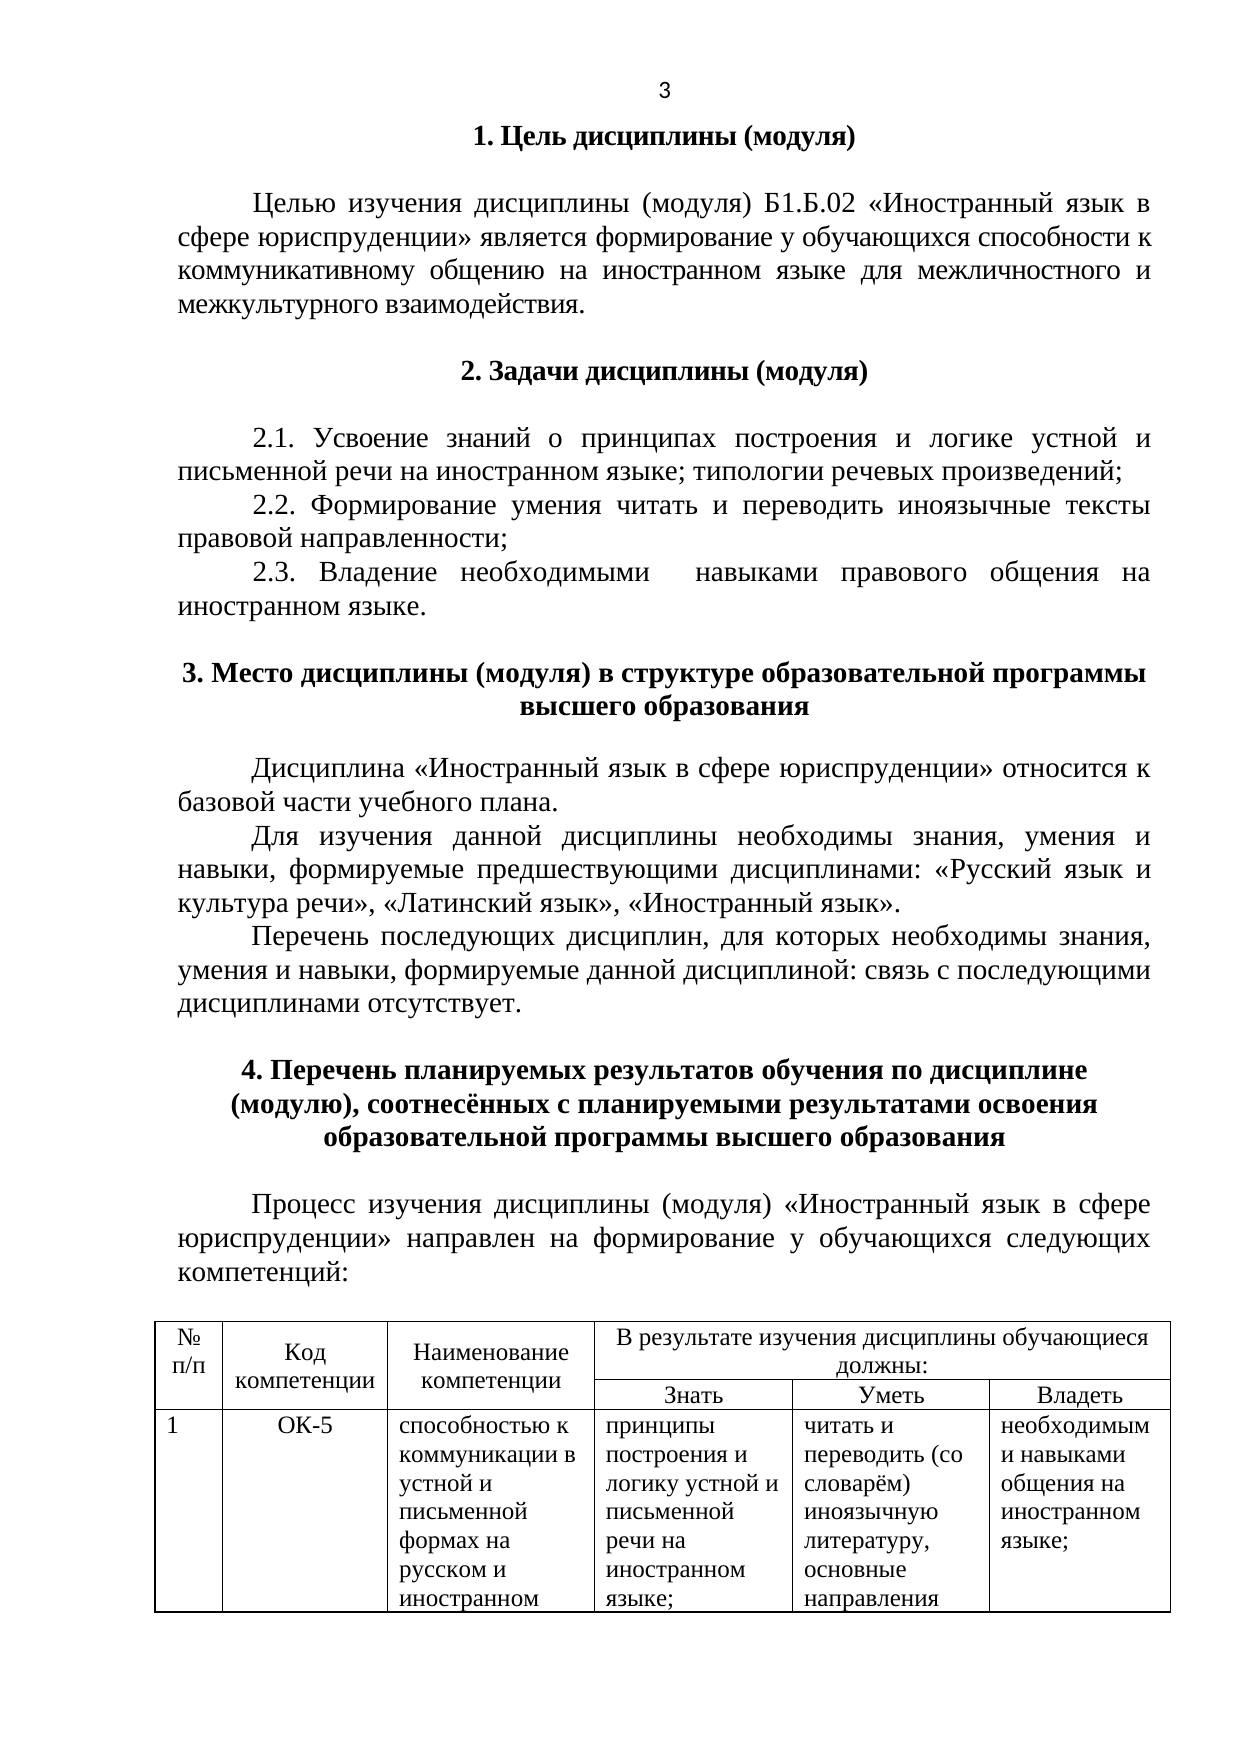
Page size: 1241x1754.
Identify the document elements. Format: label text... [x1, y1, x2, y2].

table_header Код компетенции [223, 1322, 387, 1409]
text 2.2. Формирование умения читать и переводить иноязычные тексты правовой направленности; [177, 487, 1152, 554]
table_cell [388, 1410, 594, 1611]
text 3. Место дисциплины (модуля) в структуре образовательной программы высшего образования [177, 655, 1152, 722]
table_cell Владеть [990, 1380, 1170, 1409]
text Для изучения данной дисциплины необходимы знания, умения и навыки, формируемые предшествующими дисциплинами: «Русский язык и культура речи», «Латинский язык», «Иностранный язык». [177, 818, 1152, 918]
text Процесс изучения дисциплины (модуля) «Иностранный язык в сфере юриспруденции» направлен на формирование у обучающихся следующих компетенций: [177, 1187, 1152, 1287]
text 4. Перечень планируемых результатов обучения по дисциплине (модулю), соотнесённых с планируемыми результатами освоения образовательной программы высшего образования [177, 1052, 1152, 1153]
table_cell 1 [156, 1410, 222, 1611]
text 1. Цель дисциплины (модуля) [177, 118, 1152, 152]
table_cell ОК-5 [223, 1410, 387, 1611]
table_header № п/п [156, 1322, 222, 1409]
table_cell Уметь [793, 1380, 989, 1409]
text Целью изучения дисциплины (модуля) Б1.Б.02 «Иностранный язык в сфере юриспруденции» является формирование у обучающихся способности к коммуникативному общению на иностранном языке для межличностного и межкультурного взаимодействия. [177, 185, 1152, 319]
text 2.1. Усвоение знаний о принципах построения и логике устной и письменной речи на иностранном языке; типологии речевых произведений; [177, 420, 1152, 487]
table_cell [595, 1410, 792, 1611]
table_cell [990, 1410, 1170, 1611]
text 2.3. Владение необходимыми навыками правового общения на иностранном языке. [177, 554, 1152, 621]
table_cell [793, 1410, 989, 1611]
text 2. Задачи дисциплины (модуля) [177, 353, 1152, 386]
table_header Наименование компетенции [388, 1322, 594, 1409]
text Перечень последующих дисциплин, для которых необходимы знания, умения и навыки, формируемые данной дисциплиной: связь с последующими дисциплинами отсутствует. [177, 918, 1152, 1019]
table_cell Знать [595, 1380, 792, 1409]
table_header В результате изучения дисциплины обучающиеся должны: [595, 1322, 1170, 1379]
text Дисциплина «Иностранный язык в сфере юриспруденции» относится к базовой части учебного плана. [177, 751, 1152, 818]
